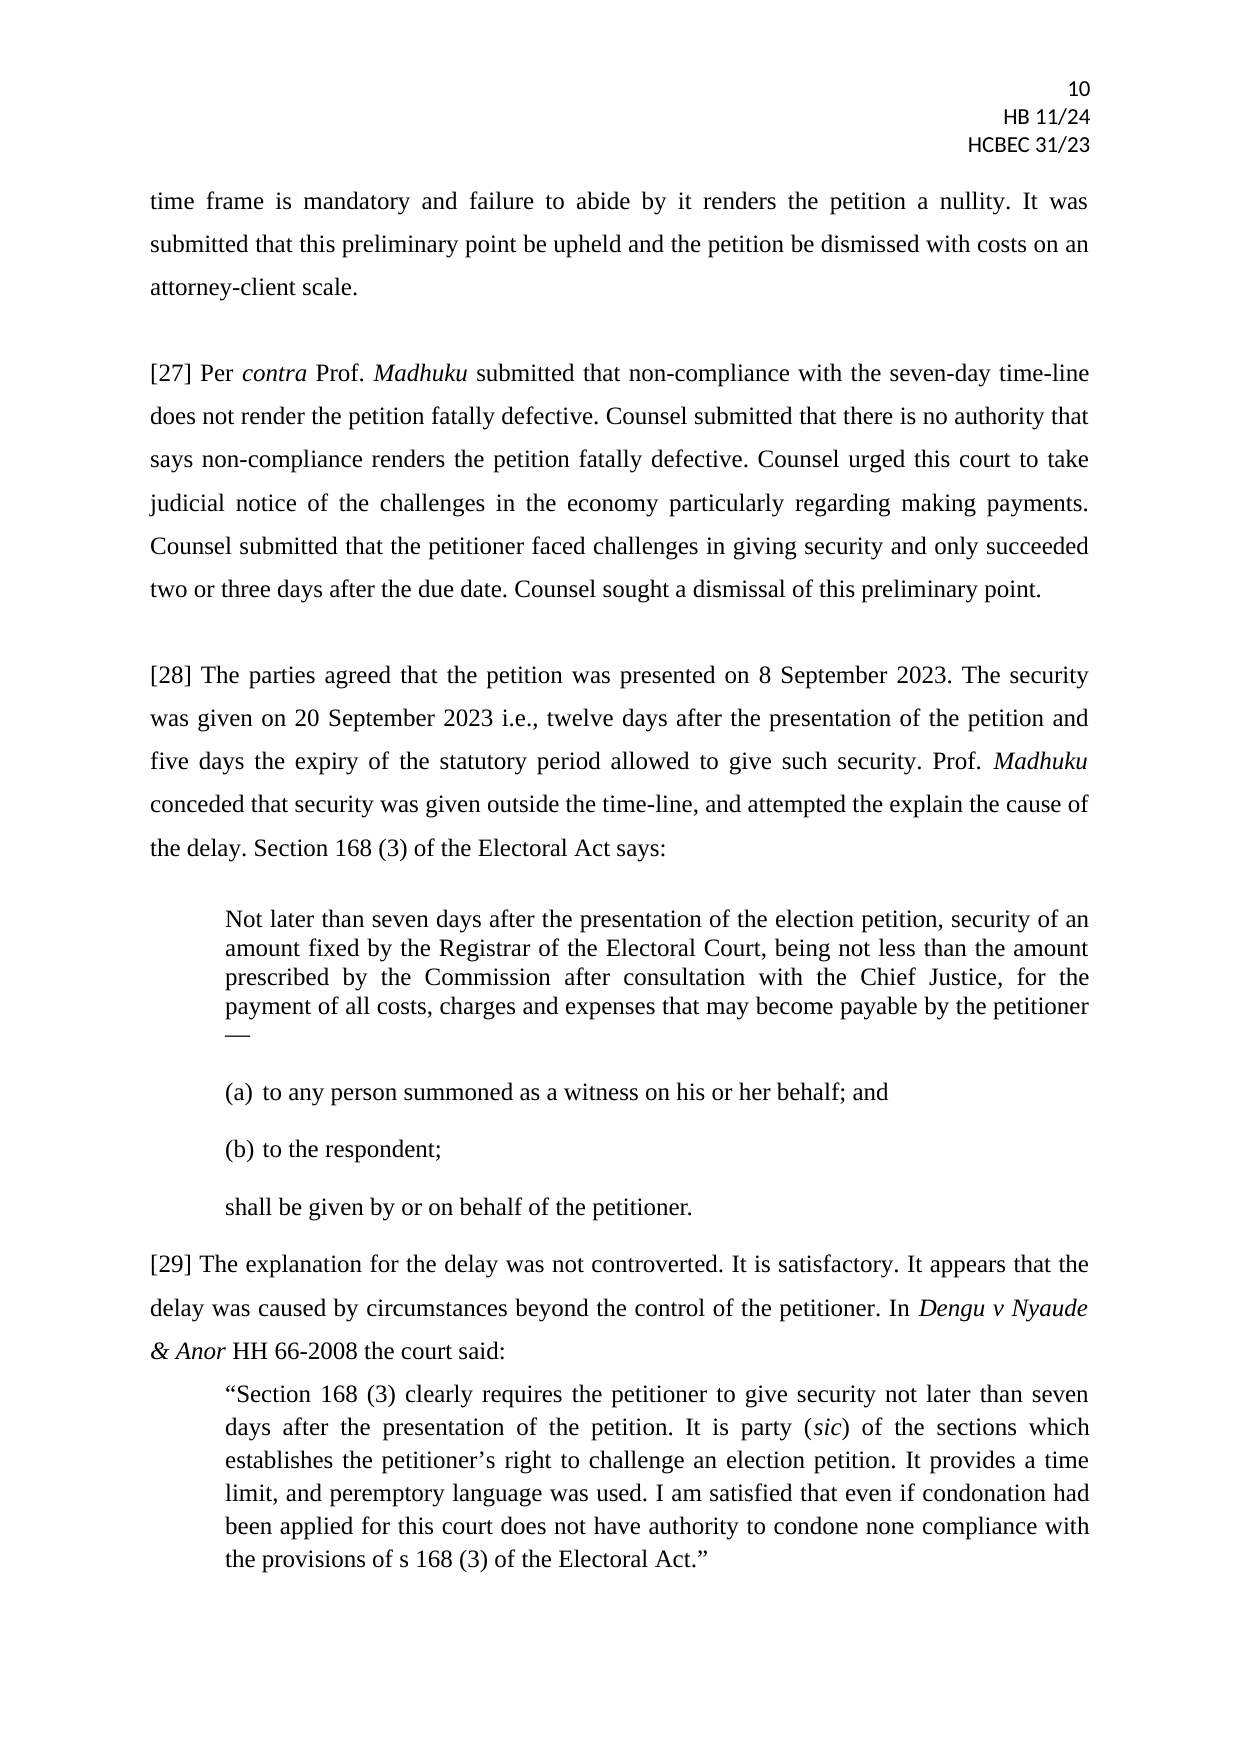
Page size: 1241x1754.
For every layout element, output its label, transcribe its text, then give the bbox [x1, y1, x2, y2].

text [28] The parties agreed that the petition was presented on 8 September 2023. The security was given on 20 September 2023 i.e., twelve days after the presentation of the petition and five days the expiry of the statutory period allowed to give such security. Prof. Madhuku conceded that security was given outside the time-line, and attempted the explain the cause of the delay. Section 168 (3) of the Electoral Act says: [150, 660, 1090, 861]
text Not later than seven days after the presentation of the election petition, security of an amount fixed by the Registrar of the Electoral Court, being not less than the amount prescribed by the Commission after consultation with the Chief Justice, for the payment of all costs, charges and expenses that may become payable by the petitioner— [225, 904, 1090, 1048]
list to the respondent; [225, 1134, 1090, 1163]
text [27] Per contra Prof. Madhuku submitted that non-compliance with the seven-day time-line does not render the petition fatally defective. Counsel submitted that there is no authority that says non-compliance renders the petition fatally defective. Counsel urged this court to take judicial notice of the challenges in the economy particularly regarding making payments. Counsel submitted that the petitioner faced challenges in giving security and only succeeded two or three days after the due date. Counsel sought a dismissal of this preliminary point. [150, 358, 1090, 603]
list to any person summoned as a witness on his or her behalf; and [225, 1077, 1090, 1106]
text “Section 168 (3) clearly requires the petitioner to give security not later than seven days after the presentation of the petition. It is party (sic) of the sections which establishes the petitioner’s right to challenge an election petition. It provides a time limit, and peremptory language was used. I am satisfied that even if condonation had been applied for this court does not have authority to condone none compliance with the provisions of s 168 (3) of the Electoral Act.” [225, 1379, 1090, 1573]
text [29] The explanation for the delay was not controverted. It is satisfactory. It appears that the delay was caused by circumstances beyond the control of the petitioner. In Dengu v Nyaude & Anor HH 66-2008 the court said: [150, 1249, 1090, 1364]
text shall be given by or on behalf of the petitioner. [150, 1192, 1090, 1221]
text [150, 186, 1090, 301]
